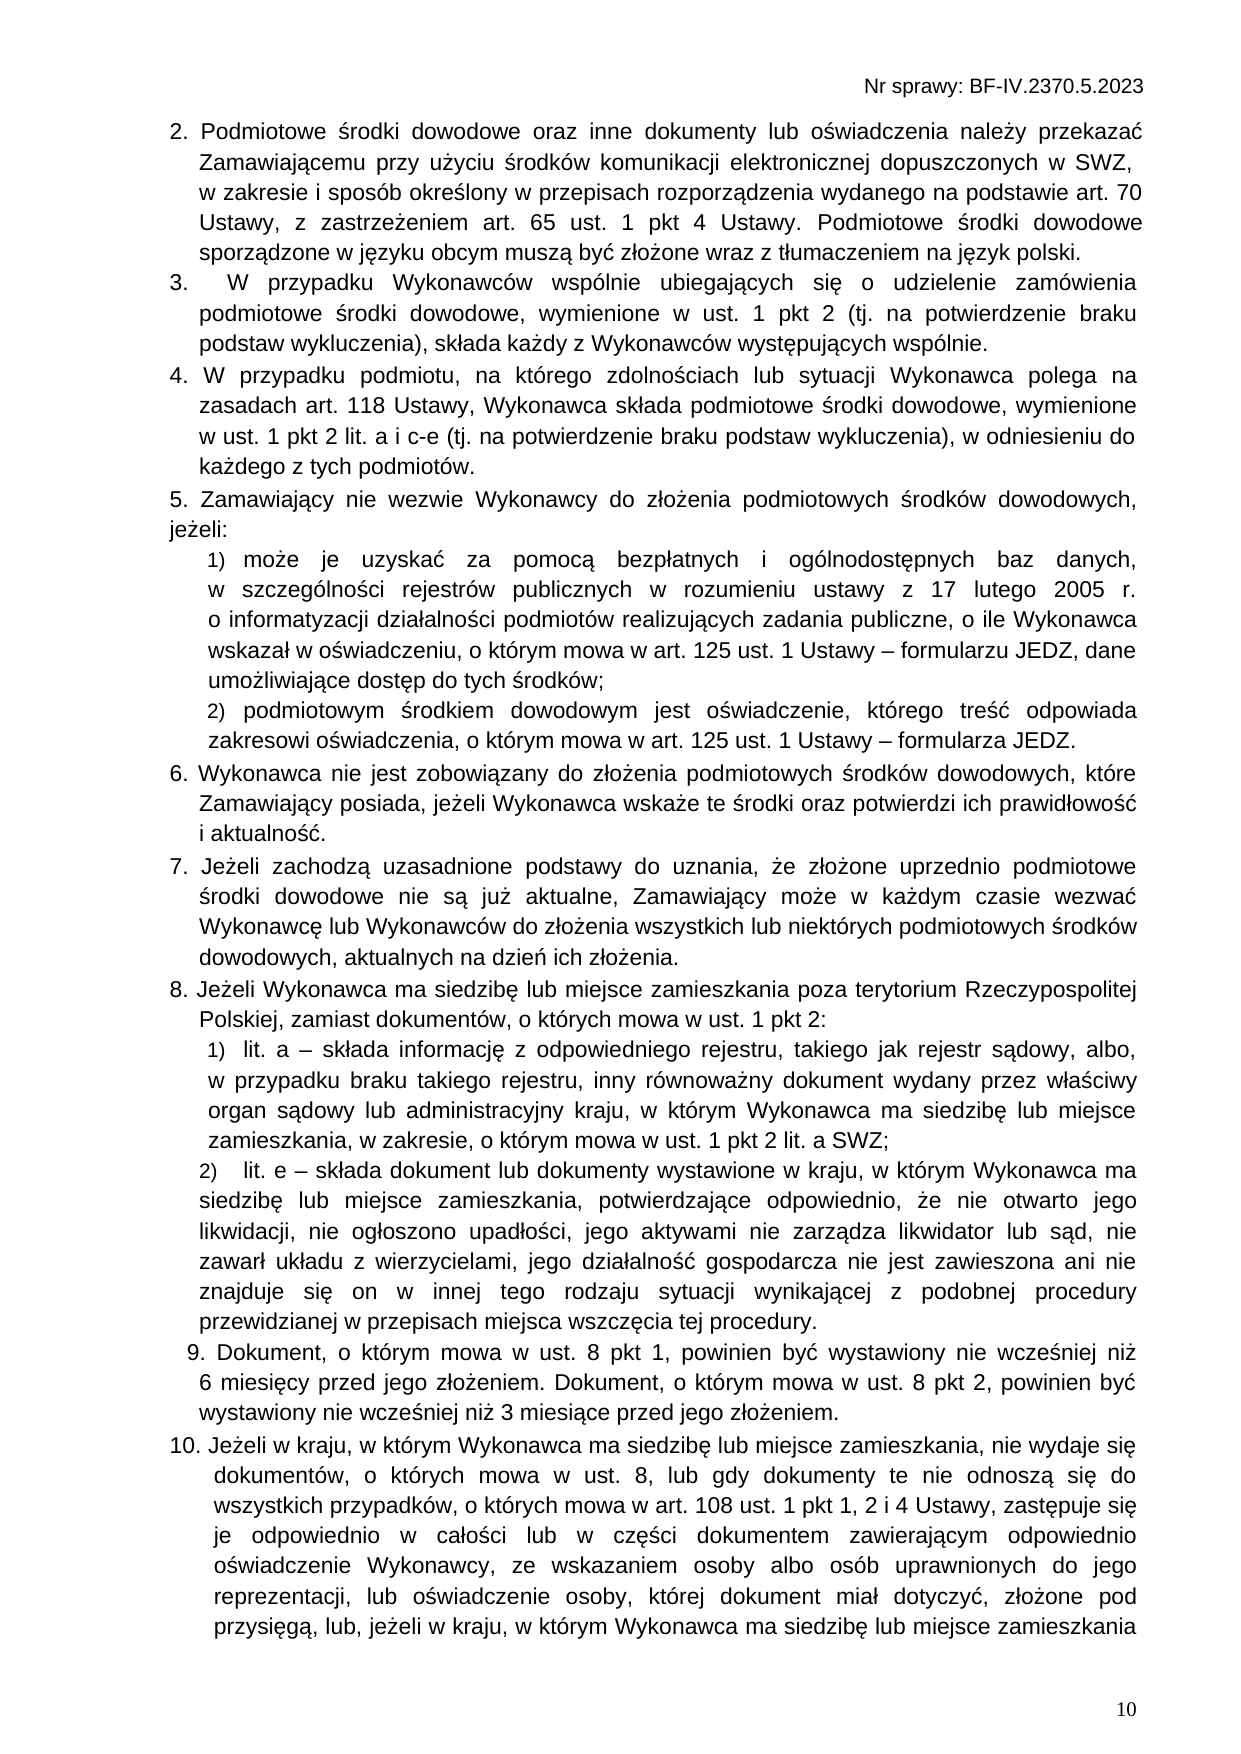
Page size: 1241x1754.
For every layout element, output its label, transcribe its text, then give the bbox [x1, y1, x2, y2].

text 3. W przypadku Wykonawców wspólnie ubiegających się o udzielenie zamówienia podmiotowe środki dowodowe, wymienione w ust. 1 pkt 2 (tj. na potwierdzenie braku podstaw wykluczenia), składa każdy z Wykonawców występujących wspólnie. [169, 269, 1137, 356]
text 6. Wykonawca nie jest zobowiązany do złożenia podmiotowych środków dowodowych, które Zamawiający posiada, jeżeli Wykonawca wskaże te środki oraz potwierdzi ich prawidłowość i aktualność. [169, 760, 1137, 847]
text 8. Jeżeli Wykonawca ma siedzibę lub miejsce zamieszkania poza terytorium Rzeczypospolitej Polskiej, zamiast dokumentów, o których mowa w ust. 1 pkt 2: [169, 976, 1137, 1033]
text 9. Dokument, o którym mowa w ust. 8 pkt 1, powinien być wystawiony nie wcześniej niż 6 miesięcy przed jego złożeniem. Dokument, o którym mowa w ust. 8 pkt 2, powinien być wystawiony nie wcześniej niż 3 miesiące przed jego złożeniem. [155, 1338, 1137, 1425]
list lit. a – składa informację z odpowiedniego rejestru, takiego jak rejestr sądowy, albo, w przypadku braku takiego rejestru, inny równoważny dokument wydany przez właściwy organ sądowy lub administracyjny kraju, w którym Wykonawca ma siedzibę lub miejsce zamieszkania, w zakresie, o którym mowa w ust. 1 pkt 2 lit. a SWZ; [207, 1036, 1137, 1153]
text 7. Jeżeli zachodzą uzasadnione podstawy do uznania, że złożone uprzednio podmiotowe środki dowodowe nie są już aktualne, Zamawiający może w każdym czasie wezwać Wykonawcę lub Wykonawców do złożenia wszystkich lub niektórych podmiotowych środków dowodowych, aktualnych na dzień ich złożenia. [169, 853, 1137, 970]
text 4. W przypadku podmiotu, na którego zdolnościach lub sytuacji Wykonawca polega na zasadach art. 118 Ustawy, Wykonawca składa podmiotowe środki dowodowe, wymienione w ust. 1 pkt 2 lit. a i c-e (tj. na potwierdzenie braku podstaw wykluczenia), w odniesieniu do każdego z tych podmiotów. [169, 362, 1137, 479]
text 2. Podmiotowe środki dowodowe oraz inne dokumenty lub oświadczenia należy przekazać Zamawiającemu przy użyciu środków komunikacji elektronicznej dopuszczonych w SWZ, w zakresie i sposób określony w przepisach rozporządzenia wydanego na podstawie art. 70 Ustawy, z zastrzeżeniem art. 65 ust. 1 pkt 4 Ustawy. Podmiotowe środki dowodowe sporządzone w języku obcym muszą być złożone wraz z tłumaczeniem na język polski. [169, 118, 1143, 265]
text 5. Zamawiający nie wezwie Wykonawcy do złożenia podmiotowych środków dowodowych, jeżeli: [169, 486, 1137, 542]
list lit. e – składa dokument lub dokumenty wystawione w kraju, w którym Wykonawca ma siedzibę lub miejsce zamieszkania, potwierdzające odpowiednio, że nie otwarto jego likwidacji, nie ogłoszono upadłości, jego aktywami nie zarządza likwidator lub sąd, nie zawarł układu z wierzycielami, jego działalność gospodarcza nie jest zawieszona ani nie znajduje się on w innej tego rodzaju sytuacji wynikającej z podobnej procedury przewidzianej w przepisach miejsca wszczęcia tej procedury. [199, 1157, 1137, 1335]
list podmiotowym środkiem dowodowym jest oświadczenie, którego treść odpowiada zakresowi oświadczenia, o którym mowa w art. 125 ust. 1 Ustawy – formularza JEDZ. [207, 697, 1137, 753]
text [169, 1432, 1137, 1639]
list może je uzyskać za pomocą bezpłatnych i ogólnodostępnych baz danych, w szczególności rejestrów publicznych w rozumieniu ustawy z 17 lutego 2005 r. o informatyzacji działalności podmiotów realizujących zadania publiczne, o ile Wykonawca wskazał w oświadczeniu, o którym mowa w art. 125 ust. 1 Ustawy – formularzu JEDZ, dane umożliwiające dostęp do tych środków; [207, 546, 1137, 693]
